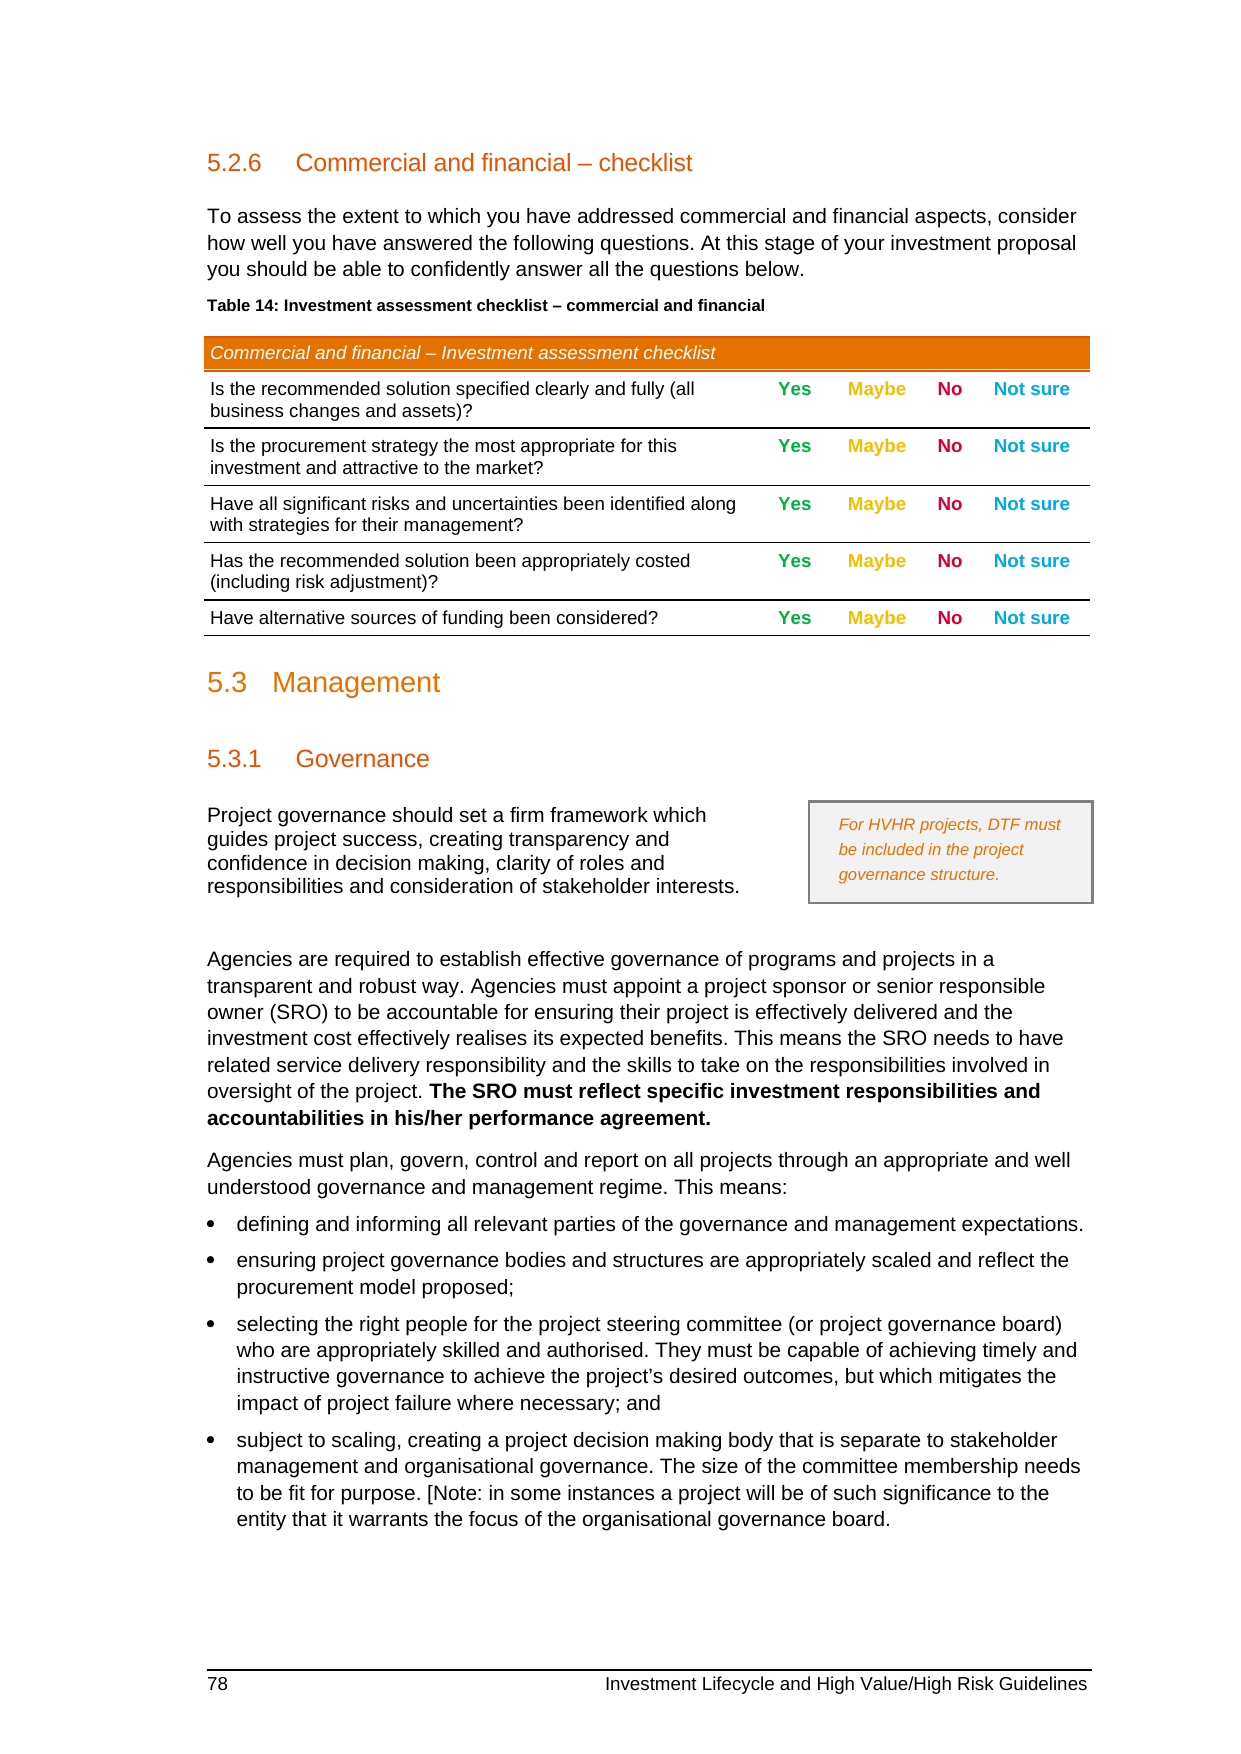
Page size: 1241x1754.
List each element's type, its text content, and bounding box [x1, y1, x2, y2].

list subject to scaling, creating a project decision making body that is separate to stakeholder management and organisational governance. The size of the committee membership needs to be fit for purpose. [Note: in some instances a project will be of such significance to the entity that it warrants the focus of the organisational governance board. [207, 1427, 1092, 1531]
table_header For HVHR projects, DTF must be included in the project governance structure. [810, 803, 1091, 902]
table_header Project governance should set a firm framework which guides project success, creating transparency and confidence in decision making, clarity of roles and responsibilities and consideration of stakeholder interests. [207, 800, 808, 902]
text Table 14: Investment assessment checklist – commercial and financial [207, 296, 1092, 315]
text To assess the extent to which you have addressed commercial and financial aspects, consider how well you have answered the following questions. At this stage of your investment proposal you should be able to confidently answer all the questions below. [207, 204, 1092, 281]
list selecting the right people for the project steering committee (or project governance board) who are appropriately skilled and authorised. They must be capable of achieving timely and instructive governance to achieve the project’s desired outcomes, but which mitigates the impact of project failure where necessary; and [207, 1312, 1092, 1415]
subtitle Commercial and financial – checklist [207, 148, 1092, 176]
table_cell Is the recommended solution specified clearly and fully (all business changes and assets)? [204, 372, 772, 427]
text Agencies must plan, govern, control and report on all projects through an appropriate and well understood governance and management regime. This means: [207, 1148, 1092, 1199]
table_cell Yes Maybe No Not sure [772, 372, 1090, 427]
list ensuring project governance bodies and structures are appropriately scaled and reflect the procurement model proposed; [207, 1248, 1092, 1299]
subtitle Governance [207, 744, 1092, 772]
table_cell Yes Maybe No Not sure [772, 601, 1090, 634]
text Agencies are required to establish effective governance of programs and projects in a transparent and robust way. Agencies must appoint a project sponsor or senior responsible owner (SRO) to be accountable for ensuring their project is effectively delivered and the investment cost effectively realises its expected benefits. This means the SRO needs to have related service delivery responsibility and the skills to take on the responsibilities involved in oversight of the project. The SRO must reflect specific investment responsibilities and accountabilities in his/her performance agreement. [207, 947, 1092, 1129]
table_cell Yes Maybe No Not sure [772, 429, 1090, 484]
table_cell Yes Maybe No Not sure [772, 486, 1090, 542]
table_cell Has the recommended solution been appropriately costed (including risk adjustment)? [204, 543, 772, 599]
table_cell Have all significant risks and uncertainties been identified along with strategies for their management? [204, 486, 772, 542]
table_cell Is the procurement strategy the most appropriate for this investment and attractive to the market? [204, 429, 772, 484]
subtitle Management [207, 665, 1092, 699]
table_cell Yes Maybe No Not sure [772, 543, 1090, 599]
table_cell Have alternative sources of funding been considered? [204, 601, 772, 634]
table_header Commercial and financial – Investment assessment checklist [204, 338, 1090, 369]
list defining and informing all relevant parties of the governance and management expectations. [207, 1211, 1092, 1236]
